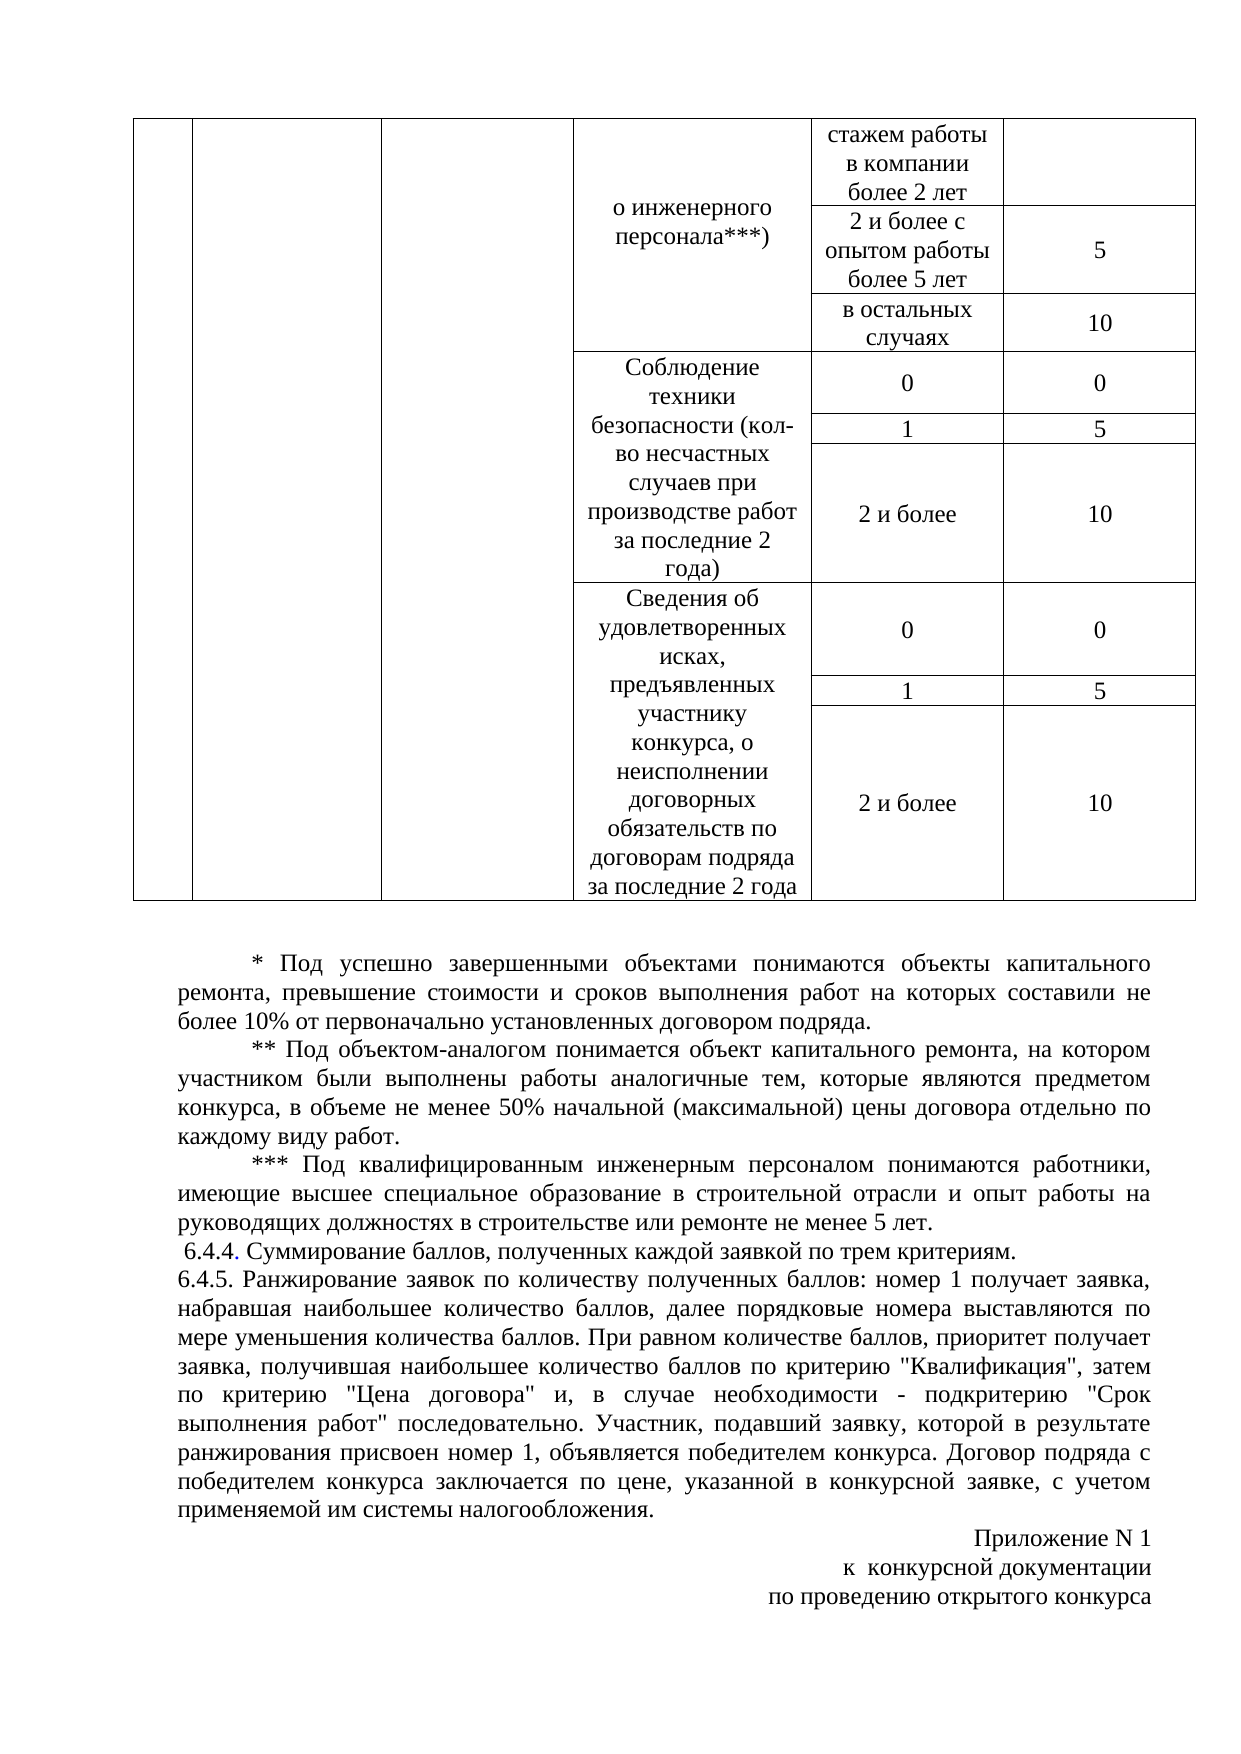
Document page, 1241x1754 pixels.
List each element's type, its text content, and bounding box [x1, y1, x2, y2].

text Приложение N 1 [177, 1523, 1152, 1552]
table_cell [574, 119, 811, 351]
text *** Под квалифицированным инженерным персоналом понимаются работники, имеющие высшее специальное образование в строительной отрасли и опыт работы на руководящих должностях в строительстве или ремонте не менее 5 лет. [177, 1149, 1152, 1236]
table_cell Соблюдение техники безопасности (кол-во несчастных случаев при производстве работ за последние 2 года) [574, 352, 811, 582]
table_cell 5 [1004, 414, 1195, 443]
table_cell 10 [1004, 294, 1195, 351]
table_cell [812, 119, 1003, 205]
table_cell 10 [1004, 706, 1195, 899]
table_cell 5 [1004, 206, 1195, 293]
table_cell 0 [1004, 119, 1195, 205]
table_cell 5 [1004, 676, 1195, 705]
text к конкурсной документации [177, 1552, 1152, 1581]
table_cell 1 [812, 676, 1003, 705]
table_cell 2 и более [812, 444, 1003, 582]
table_cell 2 и более с опытом работы более 5 лет [812, 206, 1003, 293]
text * Под успешно завершенными объектами понимаются объекты капитального ремонта, превышение стоимости и сроков выполнения работ на которых составили не более 10% от первоначально установленных договором подряда. [177, 948, 1152, 1034]
table_cell Сведения об удовлетворенных исках, предъявленных участнику конкурса, о неисполнении договорных обязательств по договорам подряда за последние 2 года [574, 583, 811, 899]
table_cell 1 [812, 414, 1003, 443]
table_cell 0 [1004, 583, 1195, 675]
table_cell 10 [1004, 444, 1195, 582]
table_cell 0 [1004, 352, 1195, 413]
table_cell в остальных случаях [812, 294, 1003, 351]
text по проведению открытого конкурса [177, 1581, 1152, 1609]
text ** Под объектом-аналогом понимается объект капитального ремонта, на котором участником были выполнены работы аналогичные тем, которые являются предметом конкурса, в объеме не менее 50% начальной (максимальной) цены договора отдельно по каждому виду работ. [177, 1034, 1152, 1149]
table_cell 2 и более [812, 706, 1003, 899]
text 6.4.5. Ранжирование заявок по количеству полученных баллов: номер 1 получает заявка, набравшая наибольшее количество баллов, далее порядковые номера выставляются по мере уменьшения количества баллов. При равном количестве баллов, приоритет получает заявка, получившая наибольшее количество баллов по критерию "Квалификация", затем по критерию "Цена договора" и, в случае необходимости - подкритерию "Срок выполнения работ" последовательно. Участник, подавший заявку, которой в результате ранжирования присвоен номер 1, объявляется победителем конкурса. Договор подряда с победителем конкурса заключается по цене, указанной в конкурсной заявке, с учетом применяемой им системы налогообложения. [177, 1264, 1152, 1523]
text 6.4.4. Суммирование баллов, полученных каждой заявкой по трем критериям. [177, 1236, 1152, 1264]
table_cell 0 [812, 352, 1003, 413]
table_cell 0 [812, 583, 1003, 675]
